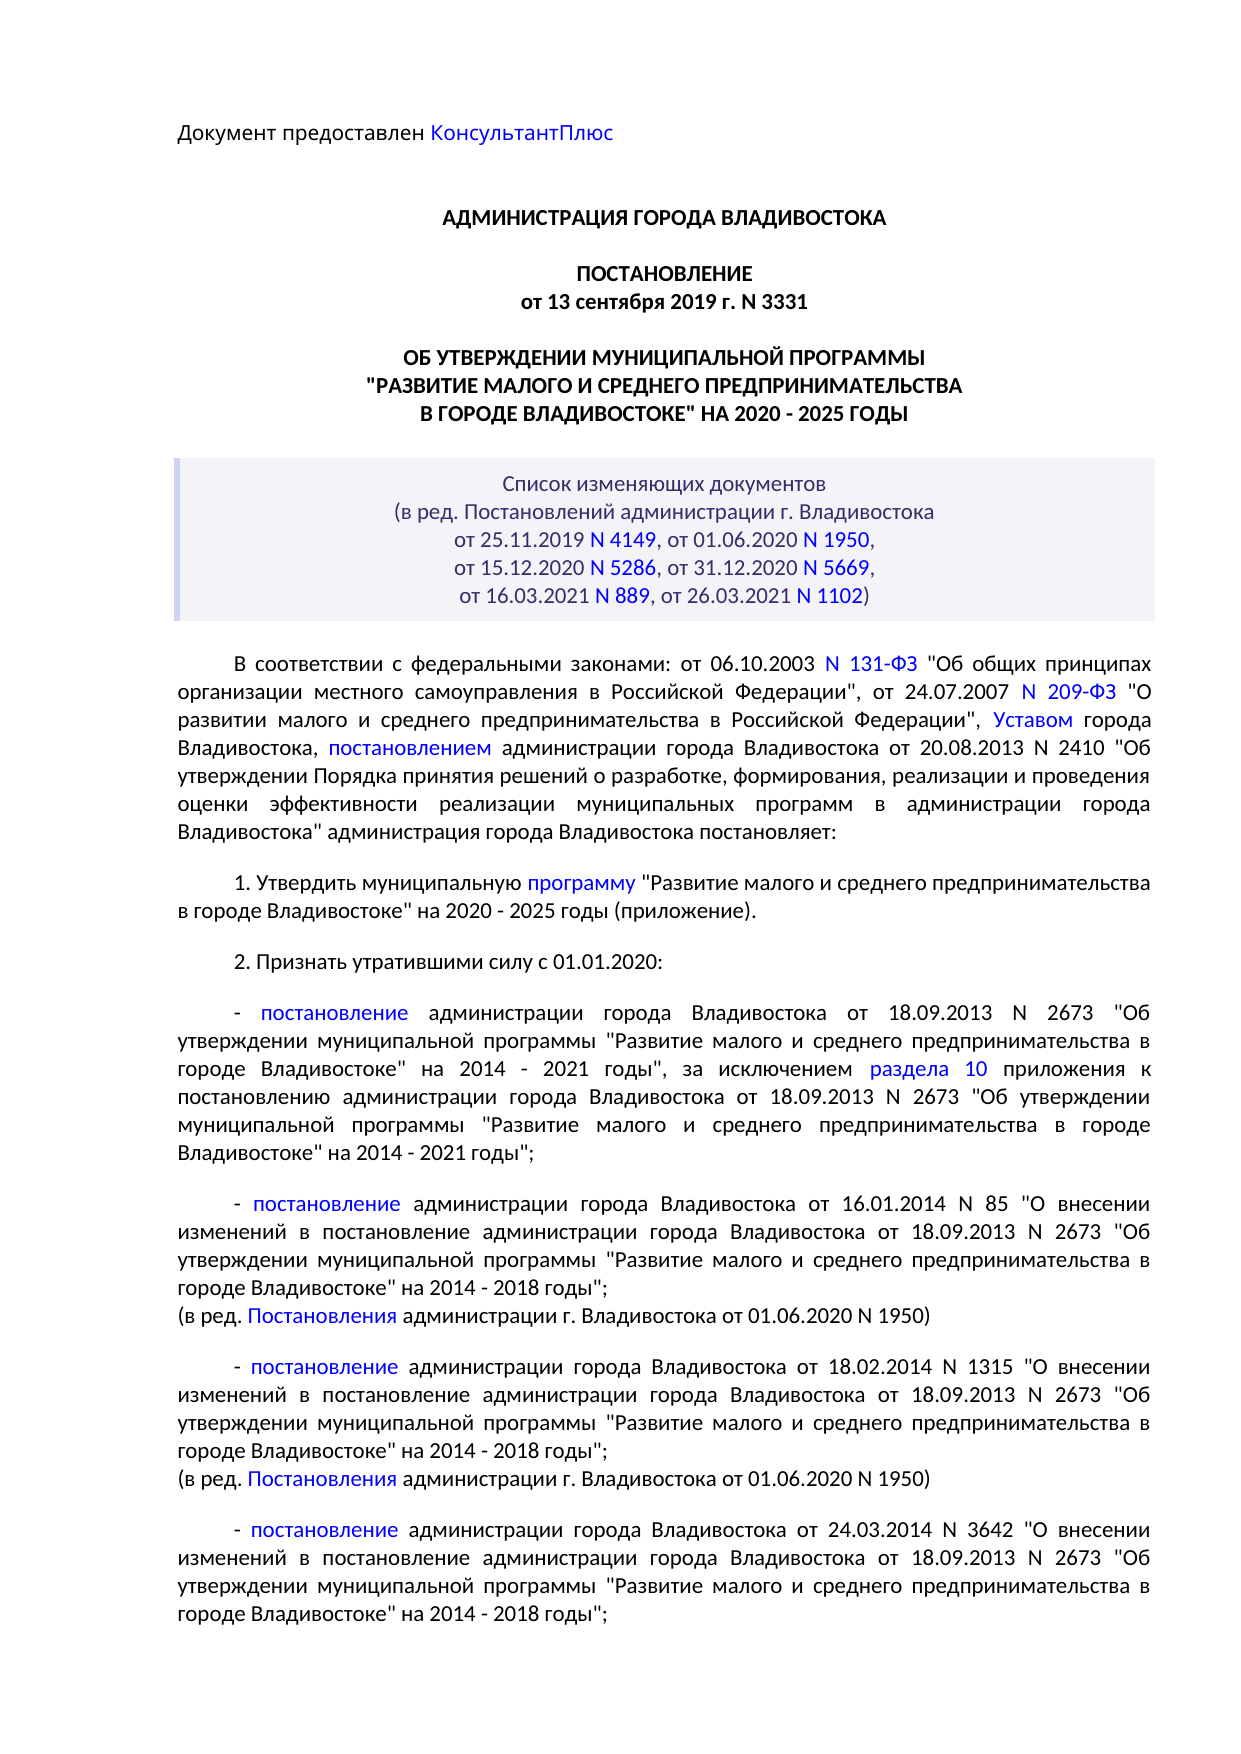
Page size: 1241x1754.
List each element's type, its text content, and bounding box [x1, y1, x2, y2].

text - постановление администрации города Владивостока от 16.01.2014 N 85 "О внесении изменений в постановление администрации города Владивостока от 18.09.2013 N 2673 "Об утверждении муниципальной программы "Развитие малого и среднего предпринимательства в городе Владивостоке" на 2014 - 2018 годы"; [177, 1189, 1152, 1301]
text (в ред. Постановления администрации г. Владивостока от 01.06.2020 N 1950) [177, 1301, 1152, 1329]
table_header Список изменяющих документов (в ред. Постановлений администрации г. Владивостока от 25.11.2019 N 4149, от 01.06.2020 N 1950, от 15.12.2020 N 5286, от 31.12.2020 N 5669, от 16.03.2021 N 889, от 26.03.2021 N 1102) [180, 458, 1149, 621]
title от 13 сентября 2019 г. N 3331 [177, 287, 1152, 315]
title В ГОРОДЕ ВЛАДИВОСТОКЕ" НА 2020 - 2025 ГОДЫ [177, 399, 1152, 427]
title АДМИНИСТРАЦИЯ ГОРОДА ВЛАДИВОСТОКА [177, 203, 1152, 231]
title "РАЗВИТИЕ МАЛОГО И СРЕДНЕГО ПРЕДПРИНИМАТЕЛЬСТВА [177, 371, 1152, 399]
text В соответствии с федеральными законами: от 06.10.2003 N 131-ФЗ "Об общих принципах организации местного самоуправления в Российской Федерации", от 24.07.2007 N 209-ФЗ "О развитии малого и среднего предпринимательства в Российской Федерации", Уставом города Владивостока, постановлением администрации города Владивостока от 20.08.2013 N 2410 "Об утверждении Порядка принятия решений о разработке, формирования, реализации и проведения оценки эффективности реализации муниципальных программ в администрации города Владивостока" администрация города Владивостока постановляет: [177, 649, 1152, 845]
text - постановление администрации города Владивостока от 24.03.2014 N 3642 "О внесении изменений в постановление администрации города Владивостока от 18.09.2013 N 2673 "Об утверждении муниципальной программы "Развитие малого и среднего предпринимательства в городе Владивостоке" на 2014 - 2018 годы"; [177, 1515, 1152, 1627]
text - постановление администрации города Владивостока от 18.02.2014 N 1315 "О внесении изменений в постановление администрации города Владивостока от 18.09.2013 N 2673 "Об утверждении муниципальной программы "Развитие малого и среднего предпринимательства в городе Владивостоке" на 2014 - 2018 годы"; [177, 1352, 1152, 1464]
text 1. Утвердить муниципальную программу "Развитие малого и среднего предпринимательства в городе Владивостоке" на 2020 - 2025 годы (приложение). [177, 868, 1152, 924]
title Документ предоставлен КонсультантПлюс [177, 118, 1152, 175]
title ПОСТАНОВЛЕНИЕ [177, 259, 1152, 287]
text - постановление администрации города Владивостока от 18.09.2013 N 2673 "Об утверждении муниципальной программы "Развитие малого и среднего предпринимательства в городе Владивостоке" на 2014 - 2021 годы", за исключением раздела 10 приложения к постановлению администрации города Владивостока от 18.09.2013 N 2673 "Об утверждении муниципальной программы "Развитие малого и среднего предпринимательства в городе Владивостоке" на 2014 - 2021 годы"; [177, 998, 1152, 1166]
title ОБ УТВЕРЖДЕНИИ МУНИЦИПАЛЬНОЙ ПРОГРАММЫ [177, 343, 1152, 371]
text 2. Признать утратившими силу с 01.01.2020: [177, 947, 1152, 975]
text (в ред. Постановления администрации г. Владивостока от 01.06.2020 N 1950) [177, 1464, 1152, 1492]
